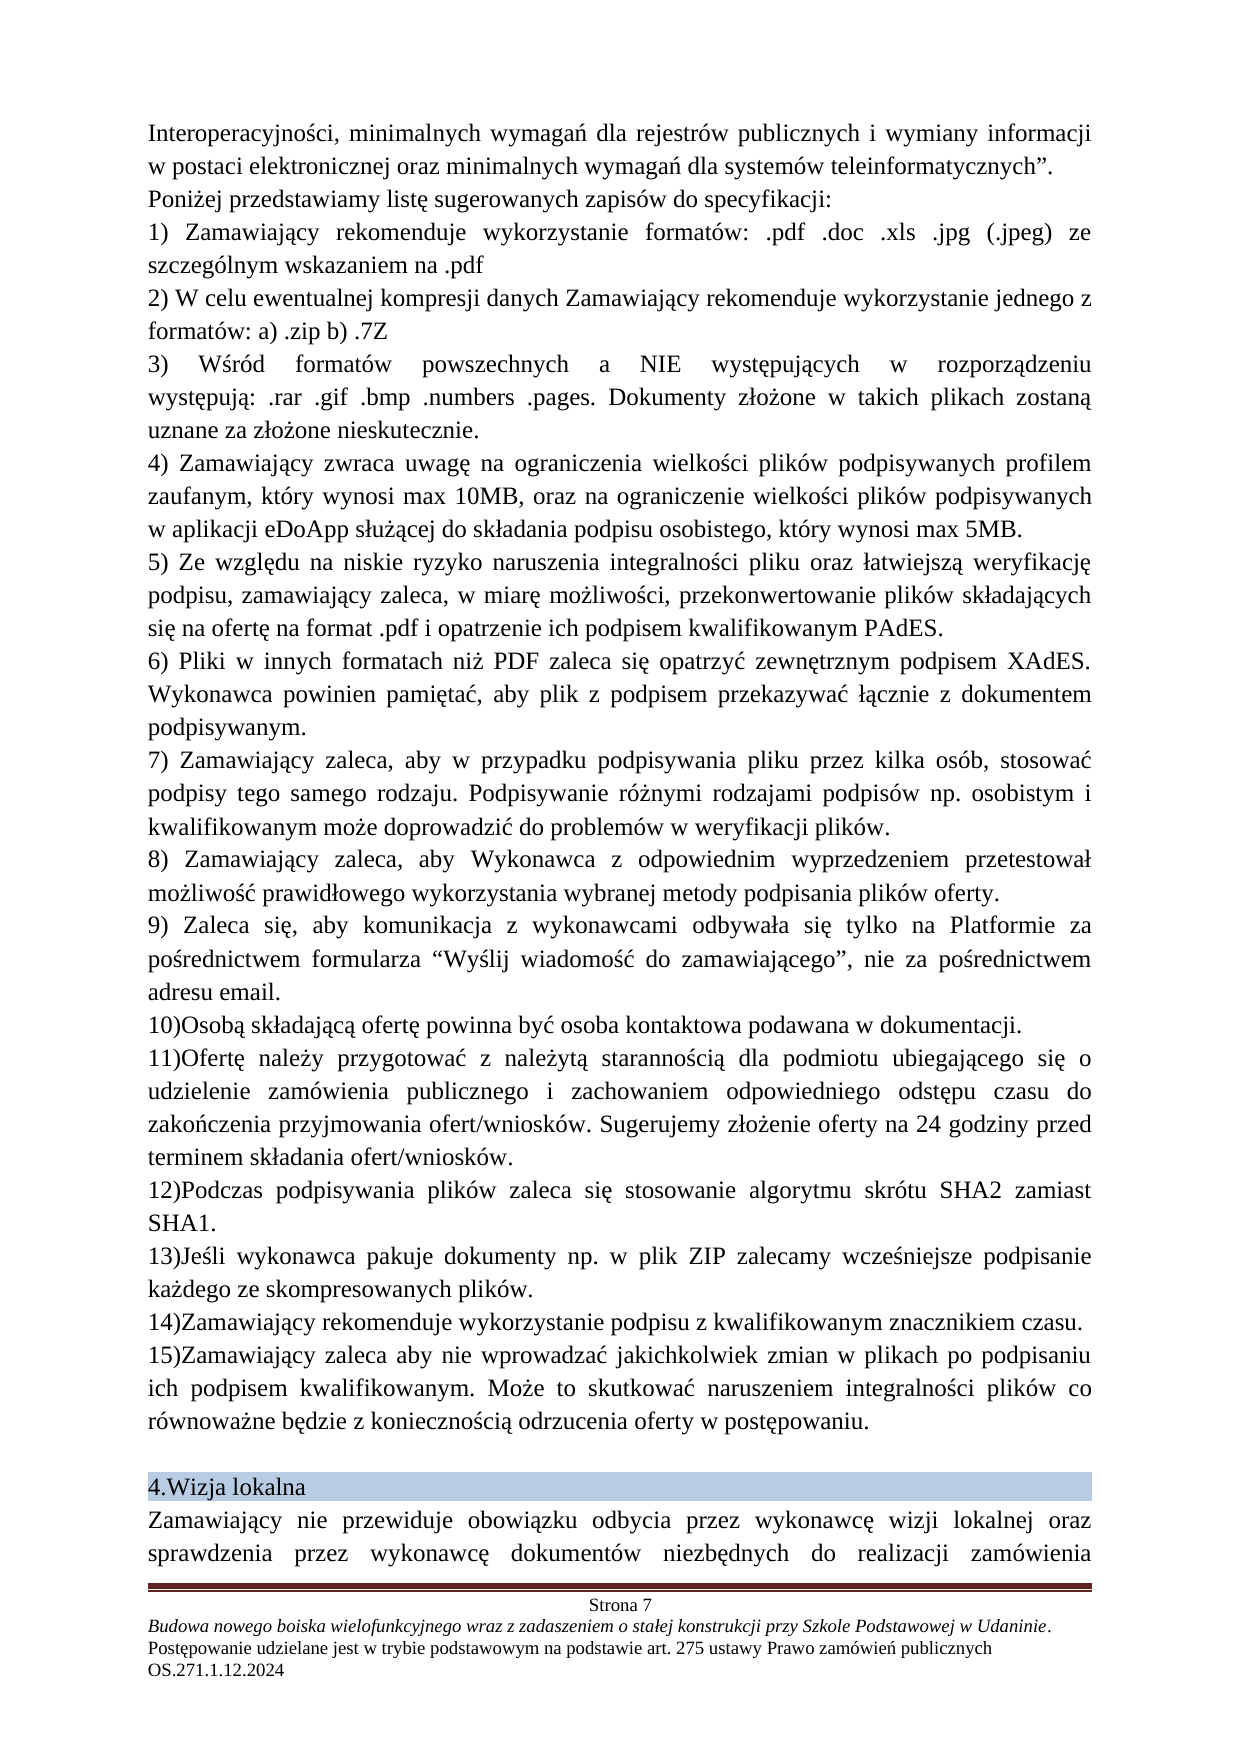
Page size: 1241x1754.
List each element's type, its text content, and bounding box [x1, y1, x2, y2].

text 2) W celu ewentualnej kompresji danych Zamawiający rekomenduje wykorzystanie jednego z formatów: a) .zip b) .7Z [148, 283, 1092, 345]
text 4) Zamawiający zwraca uwagę na ograniczenia wielkości plików podpisywanych profilem zaufanym, który wynosi max 10MB, oraz na ograniczenie wielkości plików podpisywanych w aplikacji eDoApp służącej do składania podpisu osobistego, który wynosi max 5MB. [148, 448, 1092, 543]
text 7) Zamawiający zaleca, aby w przypadku podpisywania pliku przez kilka osób, stosować podpisy tego samego rodzaju. Podpisywanie różnymi rodzajami podpisów np. osobistym i kwalifikowanym może doprowadzić do problemów w weryfikacji plików. [148, 746, 1092, 840]
text 5) Ze względu na niskie ryzyko naruszenia integralności pliku oraz łatwiejszą weryfikację podpisu, zamawiający zaleca, w miarę możliwości, przekonwertowanie plików składających się na ofertę na format .pdf i opatrzenie ich podpisem kwalifikowanym PAdES. [148, 547, 1092, 642]
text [148, 118, 1092, 180]
text 8) Zamawiający zaleca, aby Wykonawca z odpowiednim wyprzedzeniem przetestował możliwość prawidłowego wykorzystania wybranej metody podpisania plików oferty. [148, 844, 1092, 906]
text 9) Zaleca się, aby komunikacja z wykonawcami odbywała się tylko na Platformie za pośrednictwem formularza “Wyślij wiadomość do zamawiającego”, nie za pośrednictwem adresu email. [148, 911, 1092, 1005]
text 15)Zamawiający zaleca aby nie wprowadzać jakichkolwiek zmian w plikach po podpisaniu ich podpisem kwalifikowanym. Może to skutkować naruszeniem integralności plików co równoważne będzie z koniecznością odrzucenia oferty w postępowaniu. [148, 1340, 1092, 1435]
text 11)Ofertę należy przygotować z należytą starannością dla podmiotu ubiegającego się o udzielenie zamówienia publicznego i zachowaniem odpowiedniego odstępu czasu do zakończenia przyjmowania ofert/wniosków. Sugerujemy złożenie oferty na 24 godziny przed terminem składania ofert/wniosków. [148, 1043, 1092, 1171]
text 1) Zamawiający rekomenduje wykorzystanie formatów: .pdf .doc .xls .jpg (.jpeg) ze szczególnym wskazaniem na .pdf [148, 217, 1092, 279]
text Poniżej przedstawiamy listę sugerowanych zapisów do specyfikacji: [148, 184, 1092, 213]
text 14)Zamawiający rekomenduje wykorzystanie podpisu z kwalifikowanym znacznikiem czasu. [148, 1307, 1092, 1336]
text 12)Podczas podpisywania plików zaleca się stosowanie algorytmu skrótu SHA2 zamiast SHA1. [148, 1175, 1092, 1237]
text 10)Osobą składającą ofertę powinna być osoba kontaktowa podawana w dokumentacji. [148, 1010, 1092, 1038]
text 3) Wśród formatów powszechnych a NIE występujących w rozporządzeniu występują: .rar .gif .bmp .numbers .pages. Dokumenty złożone w takich plikach zostaną uznane za złożone nieskutecznie. [148, 349, 1092, 444]
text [148, 1505, 1092, 1567]
text 6) Pliki w innych formatach niż PDF zaleca się opatrzyć zewnętrznym podpisem XAdES. Wykonawca powinien pamiętać, aby plik z podpisem przekazywać łącznie z dokumentem podpisywanym. [148, 646, 1092, 741]
text 4.Wizja lokalna [148, 1472, 1092, 1501]
text 13)Jeśli wykonawca pakuje dokumenty np. w plik ZIP zalecamy wcześniejsze podpisanie każdego ze skompresowanych plików. [148, 1241, 1092, 1303]
